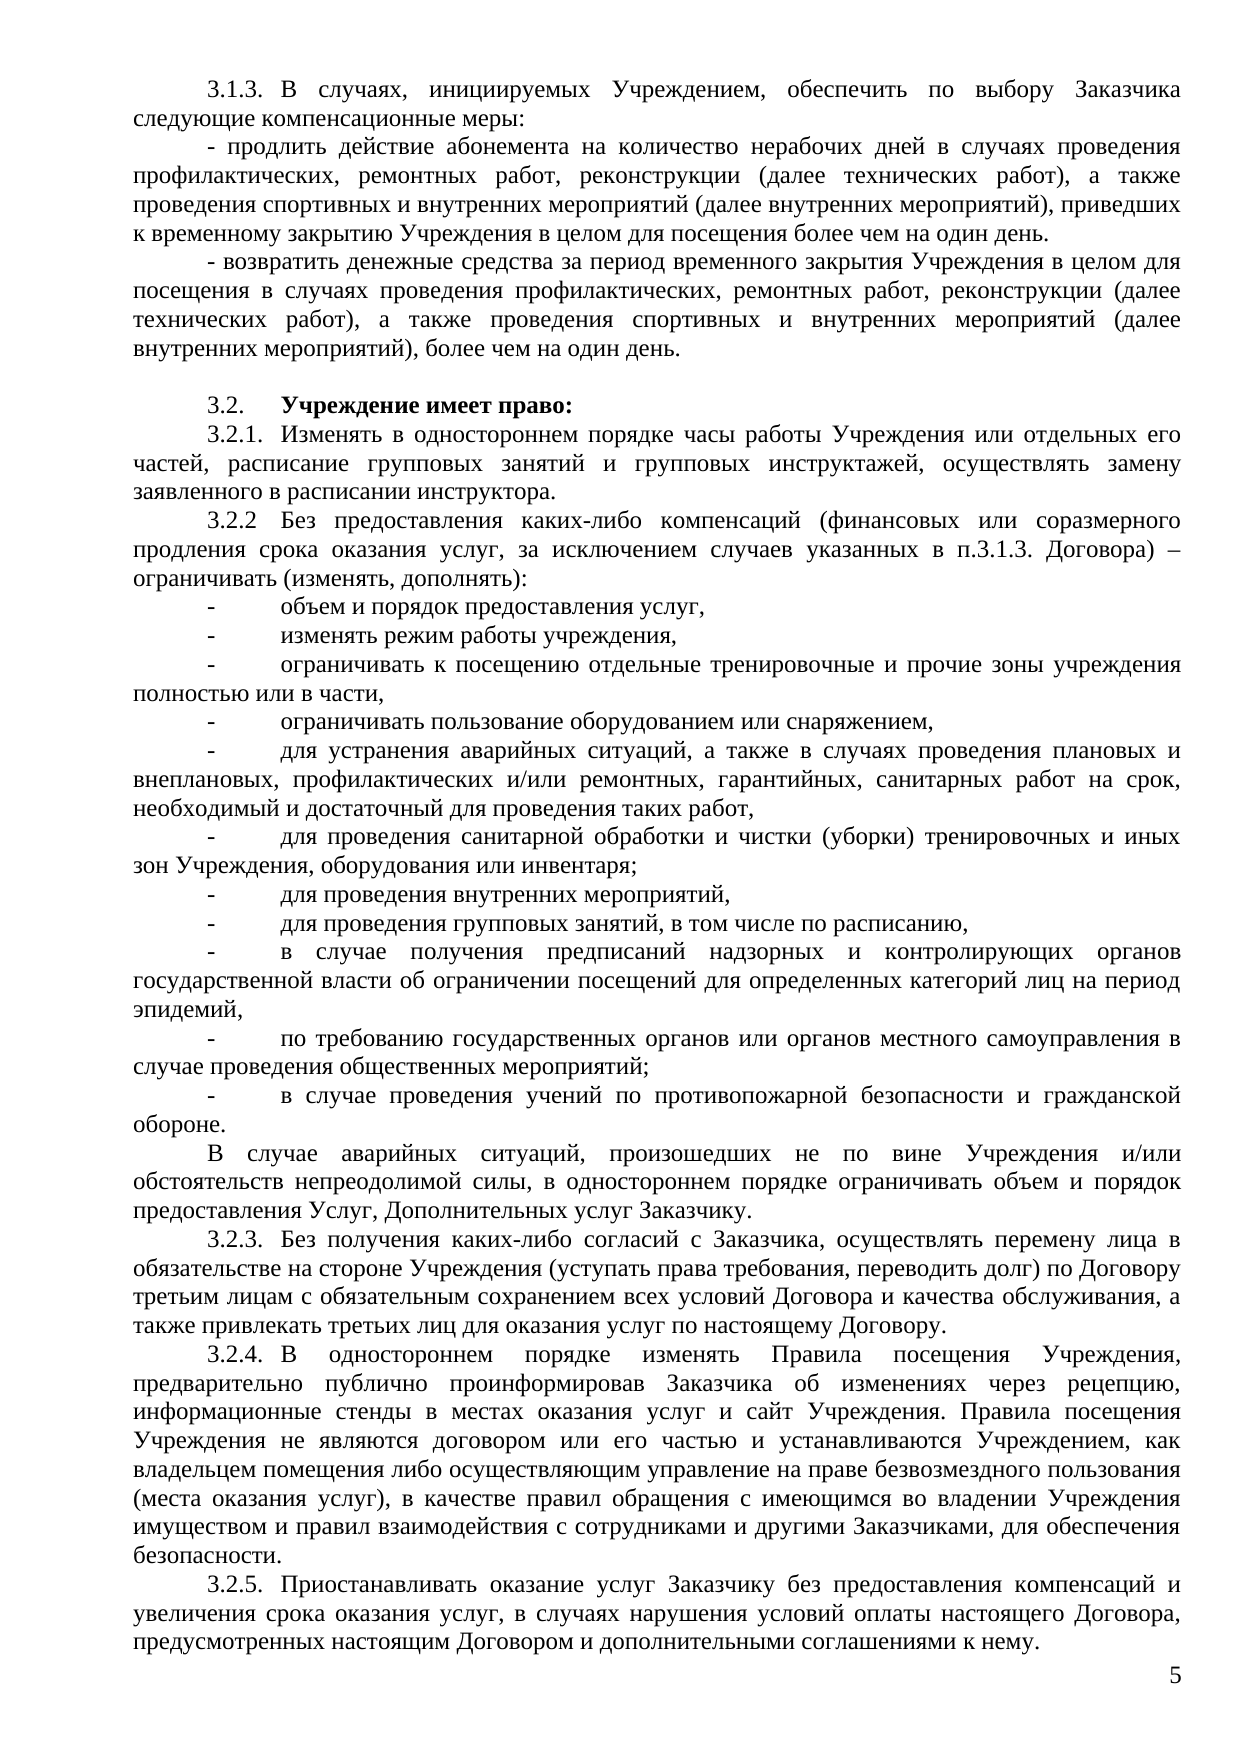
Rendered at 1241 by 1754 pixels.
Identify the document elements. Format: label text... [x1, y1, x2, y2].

list по требованию государственных органов или органов местного самоуправления в случае проведения общественных мероприятий; [133, 1023, 1182, 1080]
list - для устранения аварийных ситуаций, а также в случаях проведения плановых и внеплановых, профилактических и/или ремонтных, гарантийных, санитарных работ на срок, необходимый и достаточный для проведения таких работ, [133, 735, 1182, 821]
list Без предоставления каких-либо компенсаций (финансовых или соразмерного продления срока оказания услуг, за исключением случаев указанных в п.3.1.3. Договора) – ограничивать (изменять, дополнять): [133, 505, 1182, 591]
list - изменять режим работы учреждения, [133, 620, 1182, 649]
list для проведения санитарной обработки и чистки (уборки) тренировочных и иных зон Учреждения, оборудования или инвентаря; [133, 821, 1182, 879]
list - ограничивать пользование оборудованием или снаряжением, [133, 706, 1182, 735]
list Учреждение имеет право: [133, 390, 1182, 419]
text - продлить действие абонемента на количество нерабочих дней в случаях проведения профилактических, ремонтных работ, реконструкции (далее технических работ), а также проведения спортивных и внутренних мероприятий (далее внутренних мероприятий), приведших к временному закрытию Учреждения в целом для посещения более чем на один день. [133, 131, 1182, 246]
text В случае аварийных ситуаций, произошедших не по вине Учреждения и/или обстоятельств непреодолимой силы, в одностороннем порядке ограничивать объем и порядок предоставления Услуг, Дополнительных услуг Заказчику. [133, 1138, 1182, 1224]
list в случае проведения учений по противопожарной безопасности и гражданской обороне. [133, 1080, 1182, 1138]
list для проведения внутренних мероприятий, [133, 879, 1182, 908]
list для проведения групповых занятий, в том числе по расписанию, [133, 908, 1182, 936]
list - объем и порядок предоставления услуг, [133, 591, 1182, 620]
list Без получения каких-либо согласий с Заказчика, осуществлять перемену лица в обязательстве на стороне Учреждения (уступать права требования, переводить долг) по Договору третьим лицам с обязательным сохранением всех условий Договора и качества обслуживания, а также привлекать третьих лиц для оказания услуг по настоящему Договору. [133, 1224, 1182, 1339]
list Приостанавливать оказание услуг Заказчику без предоставления компенсаций и увеличения срока оказания услуг, в случаях нарушения условий оплаты настоящего Договора, предусмотренных настоящим Договором и дополнительными соглашениями к нему. [133, 1569, 1182, 1655]
list в случае получения предписаний надзорных и контролирующих органов государственной власти об ограничении посещений для определенных категорий лиц на период эпидемий, [133, 936, 1182, 1023]
list - ограничивать к посещению отдельные тренировочные и прочие зоны учреждения полностью или в части, [133, 649, 1182, 706]
text 3.1.3. В случаях, инициируемых Учреждением, обеспечить по выбору Заказчика следующие компенсационные меры: [133, 74, 1182, 131]
text - возвратить денежные средства за период временного закрытия Учреждения в целом для посещения в случаях проведения профилактических, ремонтных работ, реконструкции (далее технических работ), а также проведения спортивных и внутренних мероприятий (далее внутренних мероприятий), более чем на один день. [133, 246, 1182, 361]
list В одностороннем порядке изменять Правила посещения Учреждения, предварительно публично проинформировав Заказчика об изменениях через рецепцию, информационные стенды в местах оказания услуг и сайт Учреждения. Правила посещения Учреждения не являются договором или его частью и устанавливаются Учреждением, как владельцем помещения либо осуществляющим управление на праве безвозмездного пользования (места оказания услуг), в качестве правил обращения с имеющимся во владении Учреждения имуществом и правил взаимодействия с сотрудниками и другими Заказчиками, для обеспечения безопасности. [133, 1339, 1182, 1569]
list Изменять в одностороннем порядке часы работы Учреждения или отдельных его частей, расписание групповых занятий и групповых инструктажей, осуществлять замену заявленного в расписании инструктора. [133, 419, 1182, 505]
